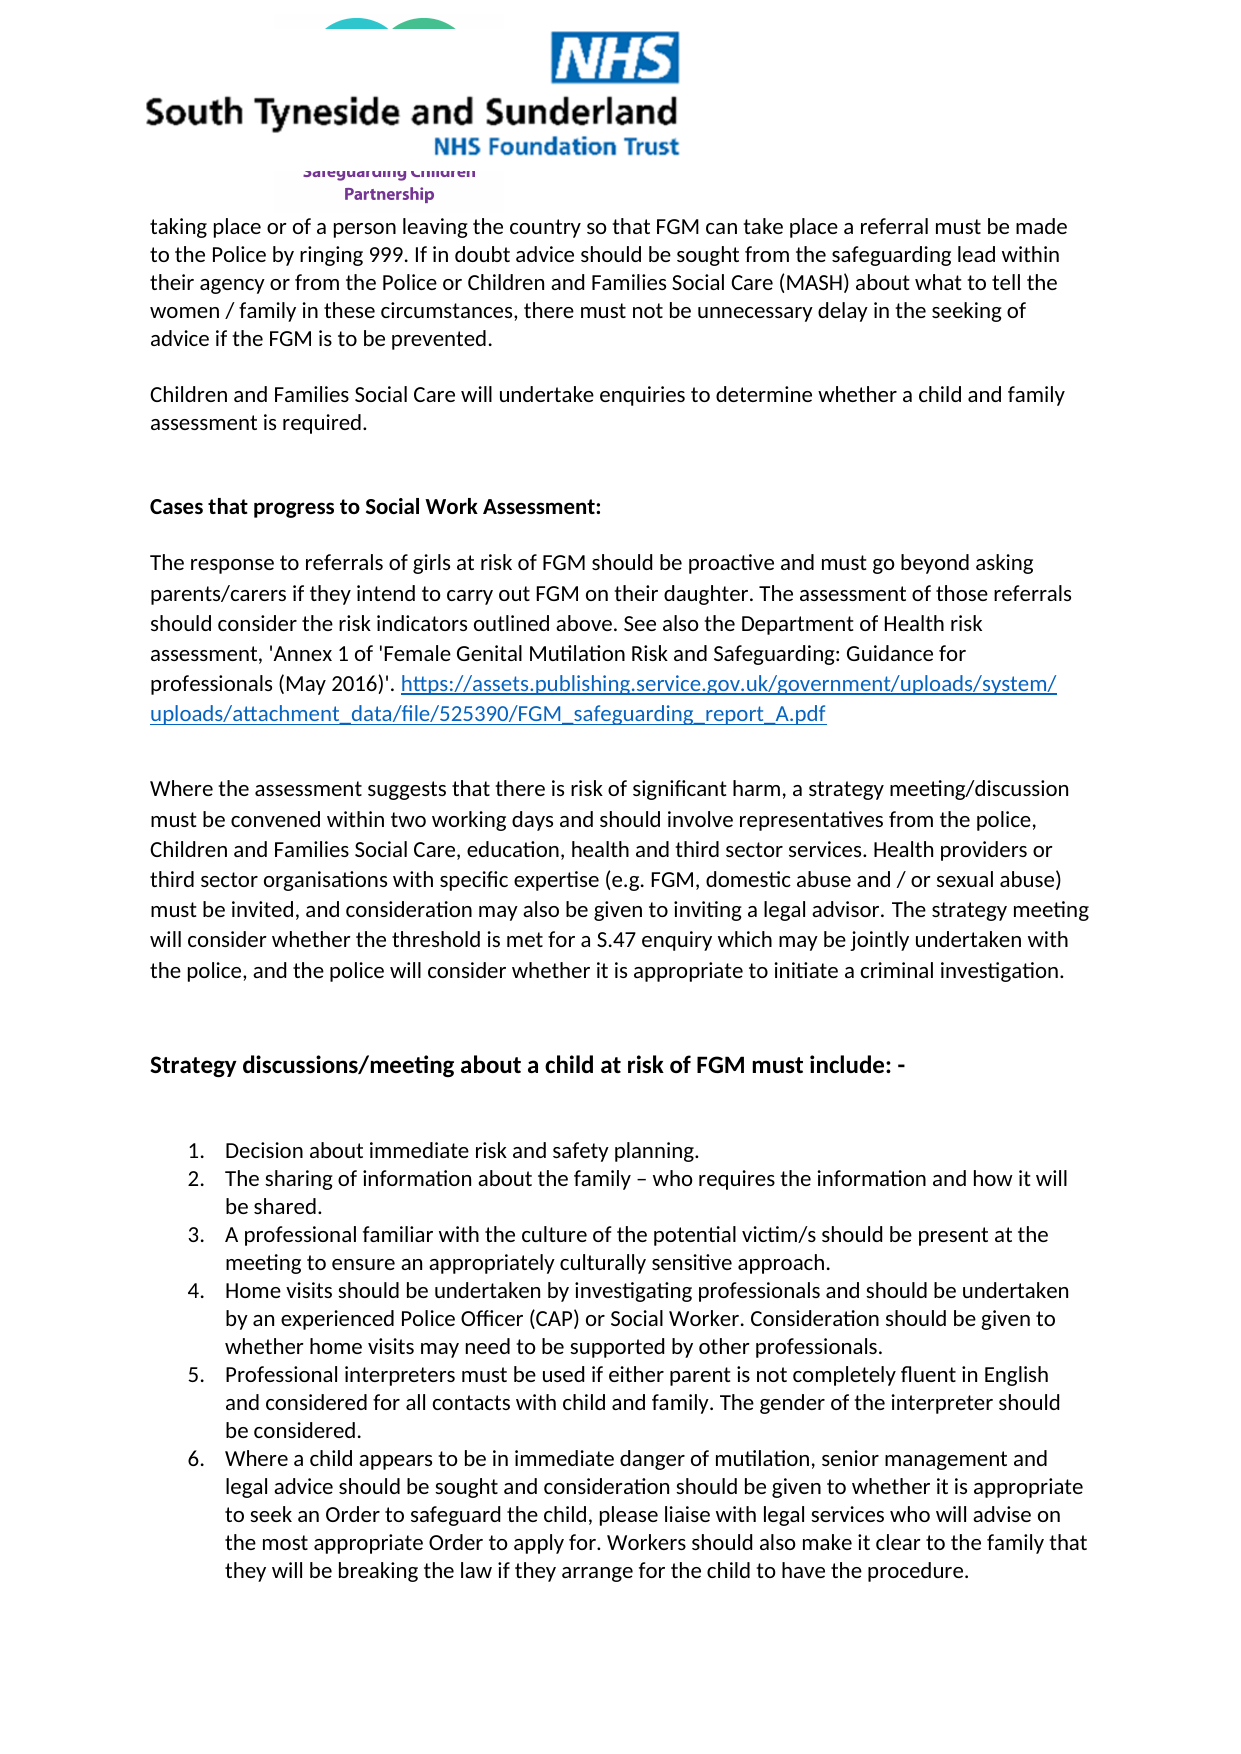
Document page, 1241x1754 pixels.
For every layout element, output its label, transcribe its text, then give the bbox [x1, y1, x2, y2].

text The response to referrals of girls at risk of FGM should be proactive and must go beyond asking parents/carers if they intend to carry out FGM on their daughter. The assessment of those referrals should consider the risk indicators outlined above. See also the Department of Health risk assessment, 'Annex 1 of 'Female Genital Mutilation Risk and Safeguarding: Guidance for professionals (May 2016)'. https://assets.publishing.service.gov.uk/government/uploads/system/uploads/attachment_data/file/525390/FGM_safeguarding_report_A.pdf [150, 548, 1090, 728]
text Where the assessment suggests that there is risk of significant harm, a strategy meeting/discussion must be convened within two working days and should involve representatives from the police, Children and Families Social Care, education, health and third sector services. Health providers or third sector organisations with specific expertise (e.g. FGM, domestic abuse and / or sexual abuse) must be invited, and consideration may also be given to inviting a legal advisor. The strategy meeting will consider whether the threshold is met for a S.47 enquiry which may be jointly undertaken with the police, and the police will consider whether it is appropriate to initiate a criminal investigation. [150, 774, 1090, 984]
text Strategy discussions/meeting about a child at risk of FGM must include: - [150, 1049, 1090, 1080]
list Decision about immediate risk and safety planning. [187, 1136, 1090, 1164]
list Where a child appears to be in immediate danger of mutilation, senior management and legal advice should be sought and consideration should be given to whether it is appropriate to seek an Order to safeguard the child, please liaise with legal services who will advise on the most appropriate Order to apply for. Workers should also make it clear to the family that they will be breaking the law if they arrange for the child to have the procedure. [187, 1444, 1090, 1584]
picture [144, 14, 692, 213]
list The sharing of information about the family – who requires the information and how it will be shared. [187, 1164, 1090, 1220]
list Professional interpreters must be used if either parent is not completely fluent in English and considered for all contacts with child and family. The gender of the interpreter should be considered. [187, 1360, 1090, 1444]
list A professional familiar with the culture of the potential victim/s should be present at the meeting to ensure an appropriately culturally sensitive approach. [187, 1220, 1090, 1276]
list Home visits should be undertaken by investigating professionals and should be undertaken by an experienced Police Officer (CAP) or Social Worker. Consideration should be given to whether home visits may need to be supported by other professionals. [187, 1276, 1090, 1360]
text Cases that progress to Social Work Assessment: [150, 492, 1090, 521]
text Children and Families Social Care will undertake enquiries to determine whether a child and family assessment is required. [150, 380, 1090, 436]
